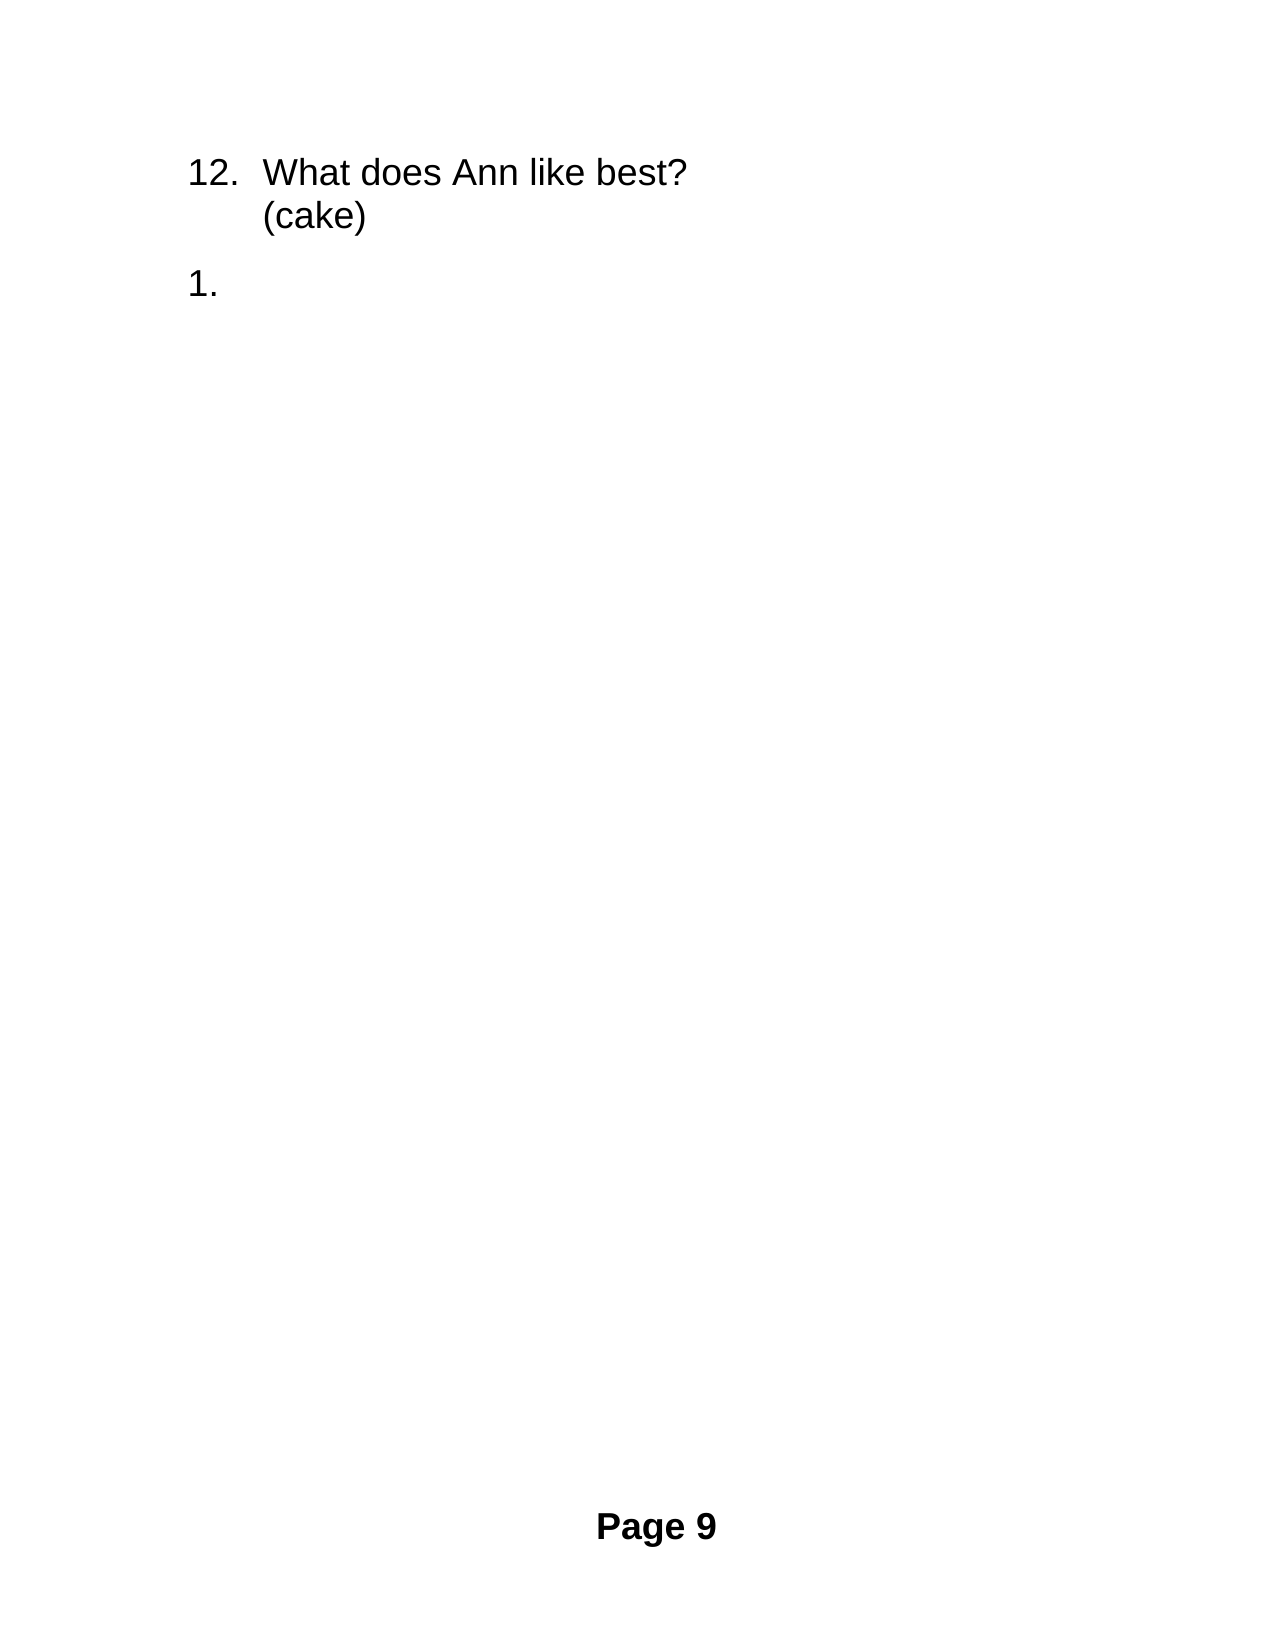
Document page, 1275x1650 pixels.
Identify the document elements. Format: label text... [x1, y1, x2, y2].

list What does Ann like best? (cake) [187, 150, 1125, 236]
